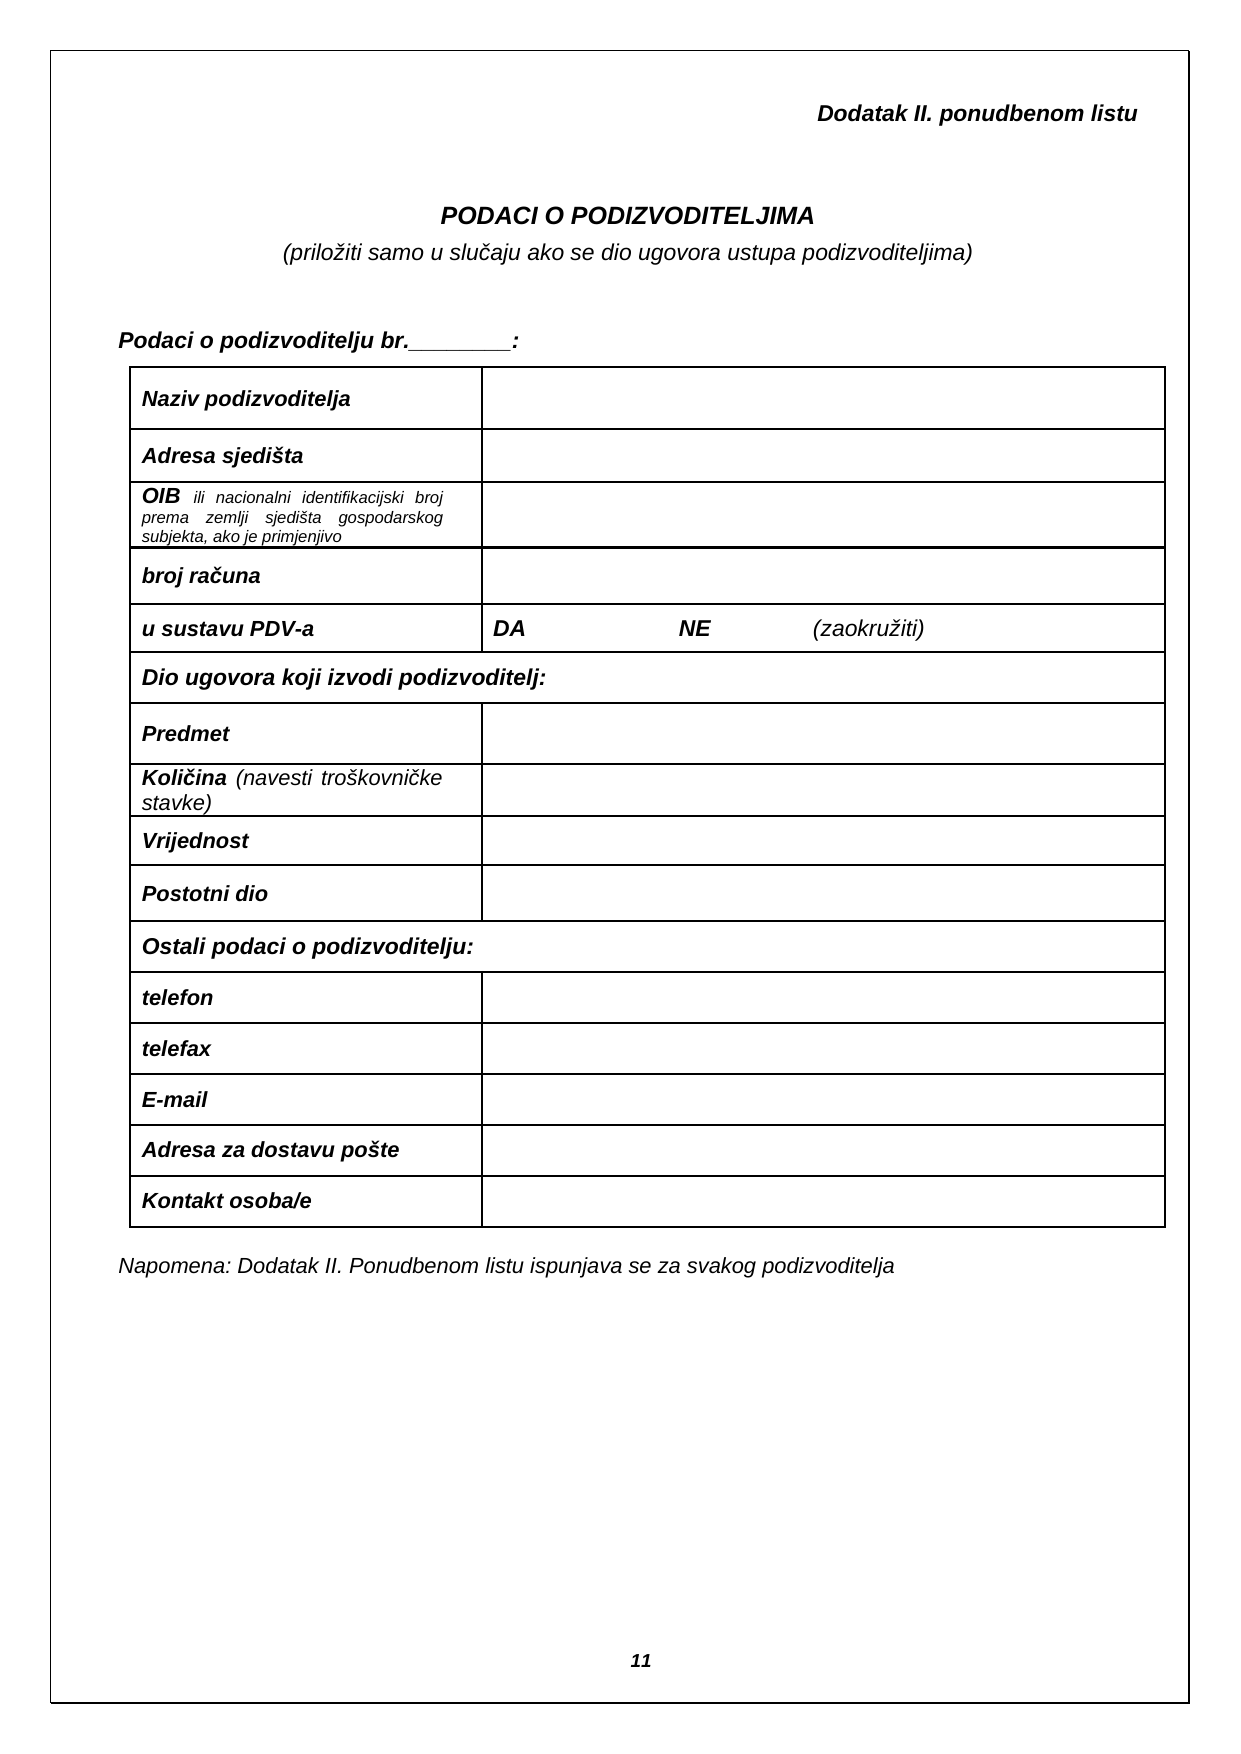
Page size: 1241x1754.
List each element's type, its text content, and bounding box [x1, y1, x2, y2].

table_cell Dio ugovora koji izvodi podizvoditelj: [131, 653, 1164, 702]
table_cell [483, 1024, 1164, 1073]
table_cell Postotni dio [131, 866, 481, 920]
table_cell [483, 549, 1164, 603]
table_cell broj računa [131, 549, 481, 603]
table_cell Adresa sjedišta [131, 430, 481, 481]
table_cell Količina (navesti troškovničke stavke) [131, 765, 481, 815]
table_cell Predmet [131, 704, 481, 762]
text PODACI O PODIZVODITELJIMA [118, 201, 1140, 230]
table_cell [483, 1075, 1164, 1123]
table_cell u sustavu PDV-a [131, 605, 481, 651]
table_cell [483, 765, 1164, 815]
table_cell Vrijednost [131, 817, 481, 864]
table_cell Kontakt osoba/e [131, 1177, 481, 1226]
table_cell [483, 430, 1164, 481]
text (priložiti samo u slučaju ako se dio ugovora ustupa podizvoditeljima) [118, 238, 1140, 265]
table_cell E-mail [131, 1075, 481, 1123]
table_cell OIB ili nacionalni identifikacijski broj prema zemlji sjedišta gospodarskog subjekta, ako je primjenjivo [131, 483, 481, 546]
table_cell telefon [131, 973, 481, 1022]
table_cell [483, 973, 1164, 1022]
text Podaci o podizvoditelju br.________: [118, 327, 1140, 354]
table_cell [483, 866, 1164, 920]
table_cell [483, 1177, 1164, 1226]
table_cell telefax [131, 1024, 481, 1073]
text Napomena: Dodatak II. Ponudbenom listu ispunjava se za svakog podizvoditelja [118, 1253, 1140, 1278]
table_cell [483, 483, 1164, 546]
table_cell [483, 817, 1164, 864]
table_cell Adresa za dostavu pošte [131, 1126, 481, 1174]
text Dodatak II. ponudbenom listu [118, 100, 1140, 126]
table_cell Ostali podaci o podizvoditelju: [131, 922, 1164, 971]
table_cell DA NE (zaokružiti) [483, 605, 1164, 651]
table_header [483, 368, 1164, 428]
table_header Naziv podizvoditelja [131, 368, 481, 428]
table_cell [483, 704, 1164, 762]
table_cell [483, 1126, 1164, 1174]
